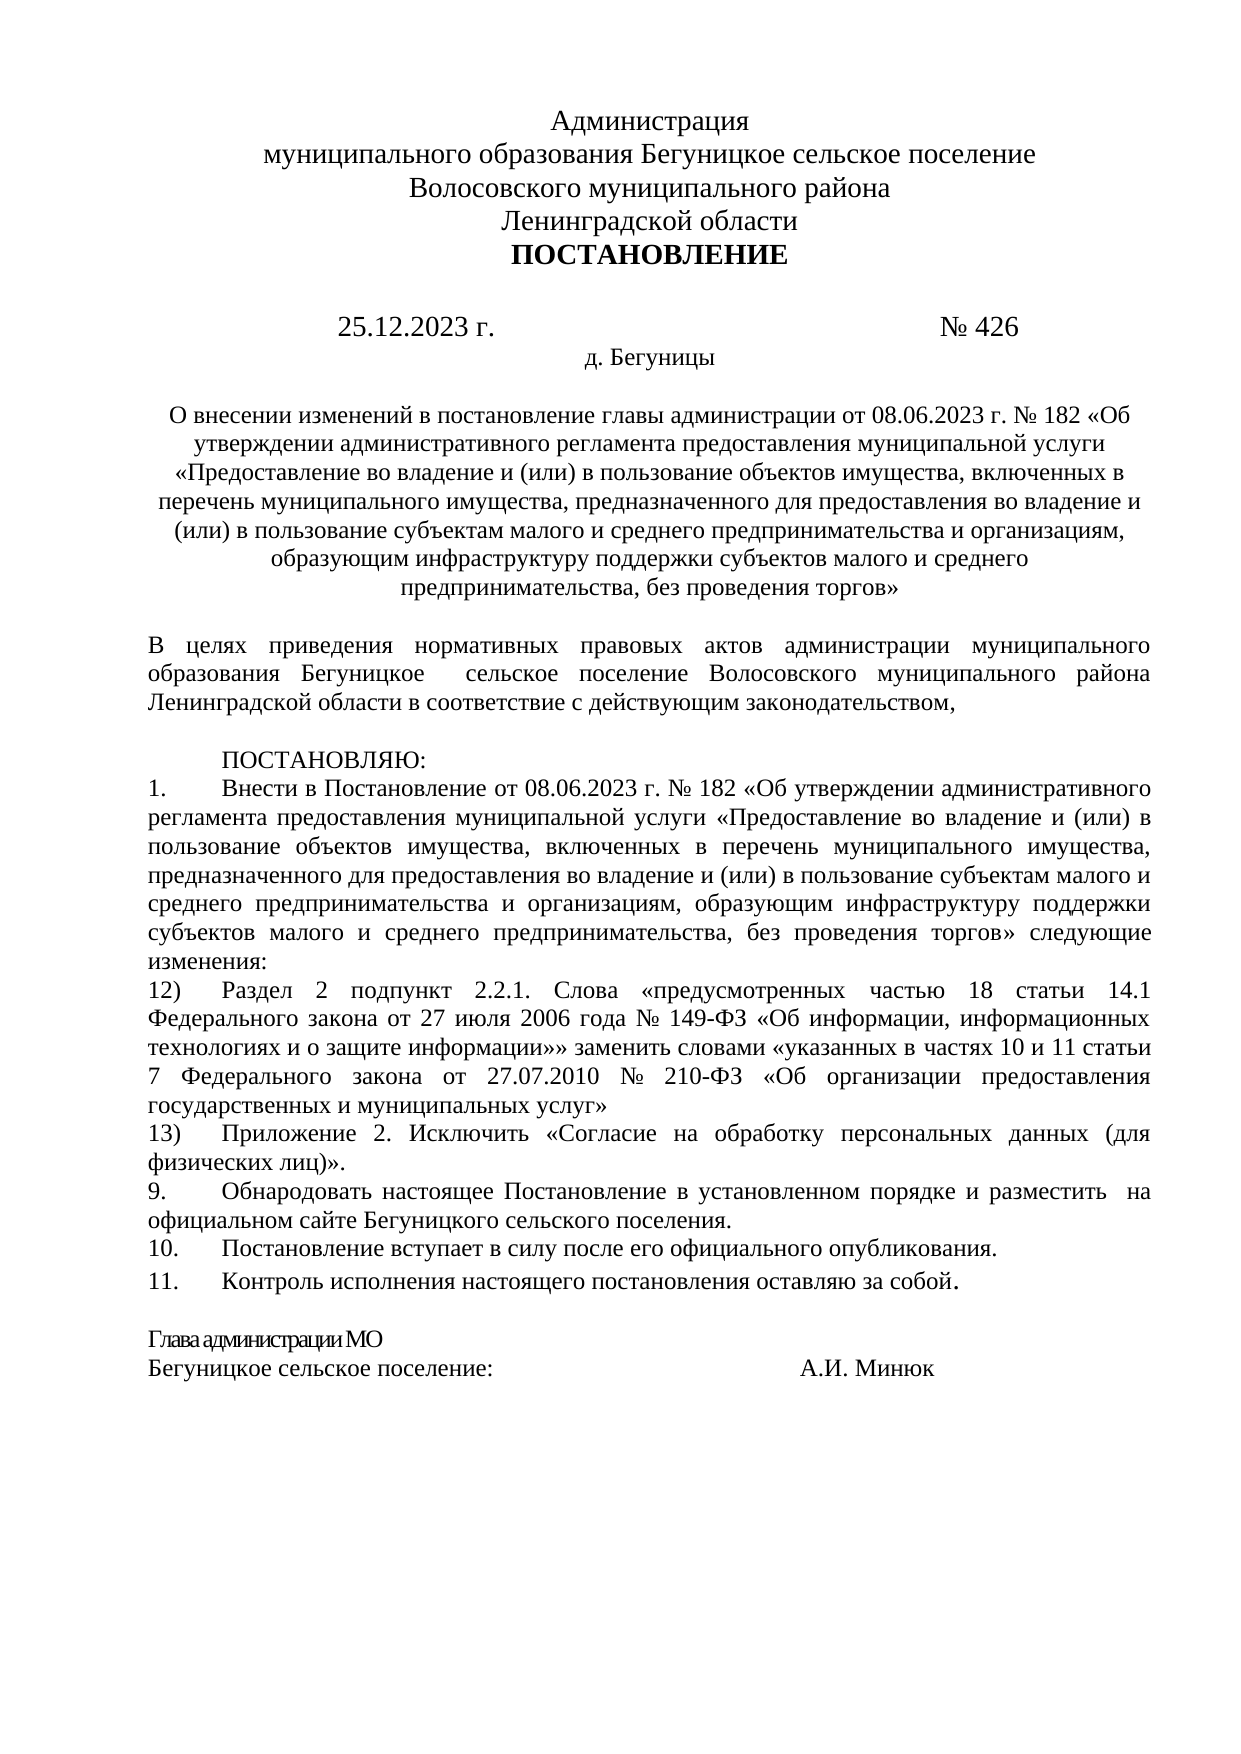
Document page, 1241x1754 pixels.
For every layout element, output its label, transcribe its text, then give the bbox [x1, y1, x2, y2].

text О внесении изменений в постановление главы администрации от 08.06.2023 г. № 182 «Об утверждении административного регламента предоставления муниципальной услуги «Предоставление во владение и (или) в пользование объектов имущества, включенных в перечень муниципального имущества, предназначенного для предоставления во владение и (или) в пользование субъектам малого и среднего предпринимательства и организациям, образующим инфраструктуру поддержки субъектов малого и среднего предпринимательства, без проведения торгов» [148, 400, 1152, 601]
list Обнародовать настоящее Постановление в установленном порядке и разместить на официальном сайте Бегуницкого сельского поселения. [148, 1176, 1152, 1233]
list Приложение 2. Исключить «Согласие на обработку персональных данных (для физических лиц)». [148, 1118, 1152, 1176]
text В целях приведения нормативных правовых актов администрации муниципального образования Бегуницкое сельское поселение Волосовского муниципального района Ленинградской области в соответствие с действующим законодательством, [148, 630, 1152, 716]
list Внести в Постановление от 08.06.2023 г. № 182 «Об утверждении административного регламента предоставления муниципальной услуги «Предоставление во владение и (или) в пользование объектов имущества, включенных в перечень муниципального имущества, предназначенного для предоставления во владение и (или) в пользование субъектам малого и среднего предпринимательства и организациям, образующим инфраструктуру поддержки субъектов малого и среднего предпринимательства, без проведения торгов» следующие изменения: [148, 773, 1152, 975]
list Раздел 2 подпункт 2.2.1. Слова «предусмотренных частью 18 статьи 14.1 Федерального закона от 27 июля 2006 года № 149-ФЗ «Об информации, информационных технологиях и о защите информации»» заменить словами «указанных в частях 10 и 11 статьи 7 Федерального закона от 27.07.2010 № 210-ФЗ «Об организации предоставления государственных и муниципальных услуг» [148, 975, 1152, 1118]
list Постановление вступает в силу после его официального опубликования. [148, 1233, 1152, 1262]
text Ленинградской области [148, 203, 1152, 237]
subtitle Глава администрации МО [148, 1324, 1152, 1353]
text Администрация [148, 103, 1152, 136]
text 25.12.2023 г. № 426 [148, 309, 1152, 342]
list Контроль исполнения настоящего постановления оставляю за собой. [148, 1262, 1152, 1296]
text Бегуницкое сельское поселение: А.И. Минюк [148, 1353, 1152, 1382]
text ПОСТАНОВЛЯЮ: [148, 745, 1152, 773]
text муниципального образования Бегуницкое сельское поселение [148, 136, 1152, 170]
text Волосовского муниципального района [148, 170, 1152, 203]
text д. Бегуницы [148, 342, 1152, 371]
text ПОСТАНОВЛЕНИЕ [148, 237, 1152, 270]
